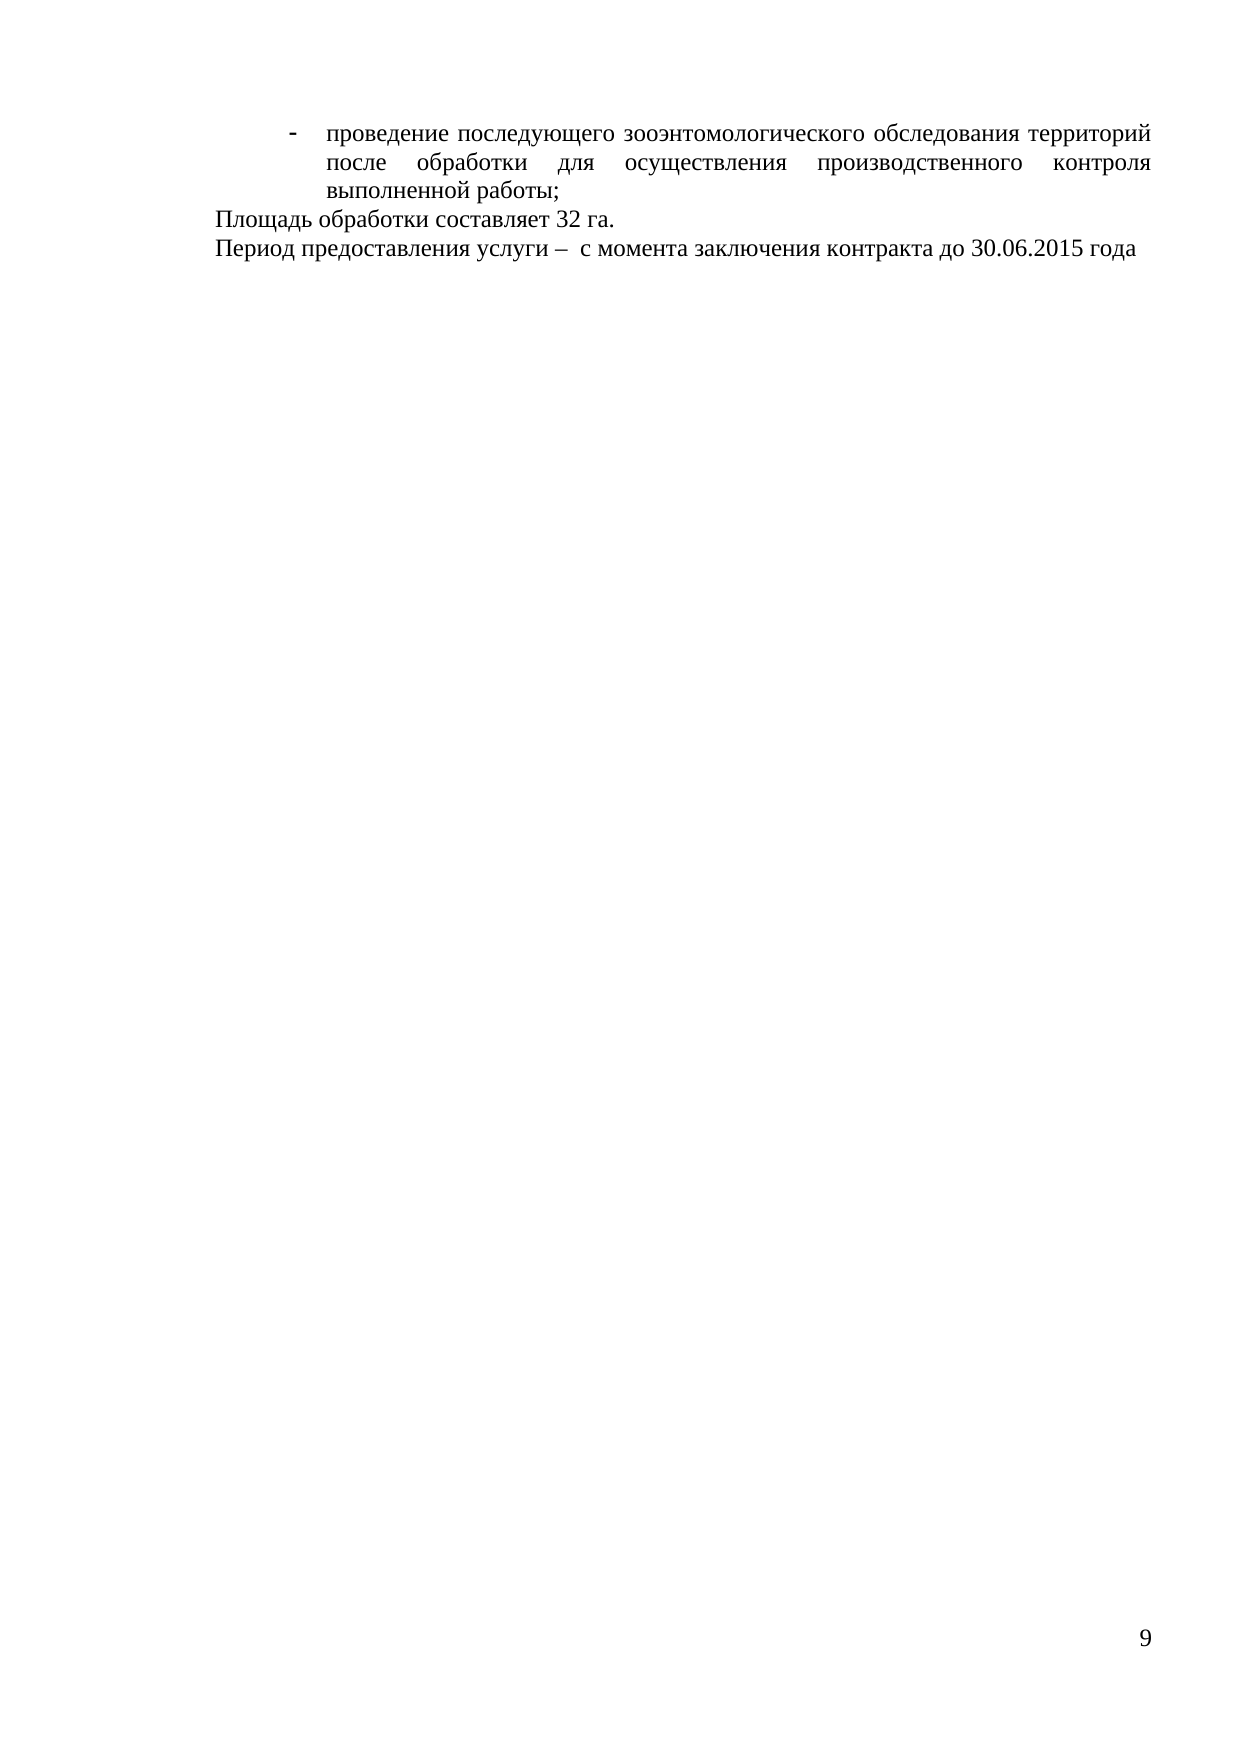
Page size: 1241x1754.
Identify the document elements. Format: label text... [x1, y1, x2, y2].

text Площадь обработки составляет 32 га. [177, 204, 1152, 233]
text Период предоставления услуги – с момента заключения контракта до 30.06.2015 года [177, 233, 1152, 262]
list проведение последующего зооэнтомологического обследования территорий после обработки для осуществления производственного контроля выполненной работы; [288, 118, 1152, 204]
